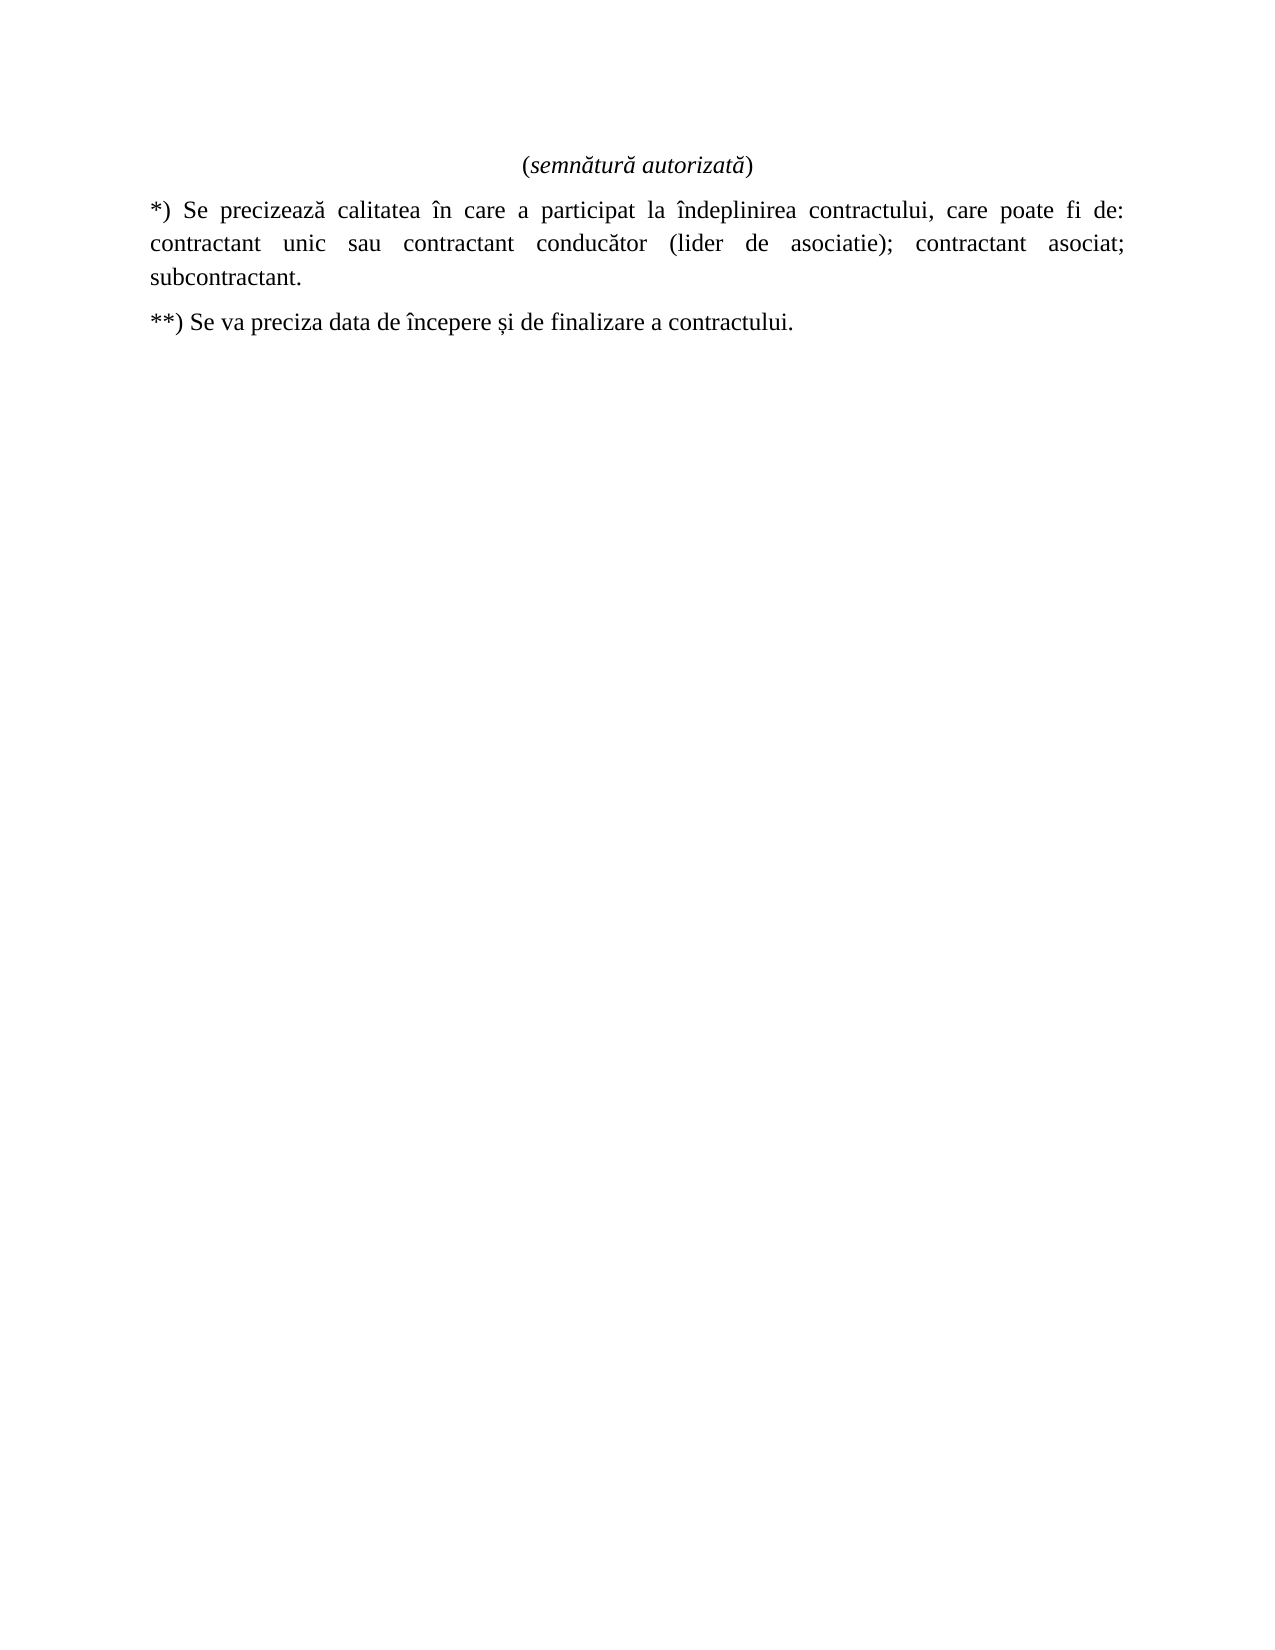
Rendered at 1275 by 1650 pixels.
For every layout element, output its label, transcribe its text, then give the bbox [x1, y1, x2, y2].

text **) Se va preciza data de începere și de finalizare a contractului. [150, 307, 1125, 336]
text (semnătură autorizată) [150, 150, 1125, 179]
text *) Se precizează calitatea în care a participat la îndeplinirea contractului, care poate fi de: contractant unic sau contractant conducător (lider de asociatie); contractant asociat; subcontractant. [150, 196, 1125, 290]
